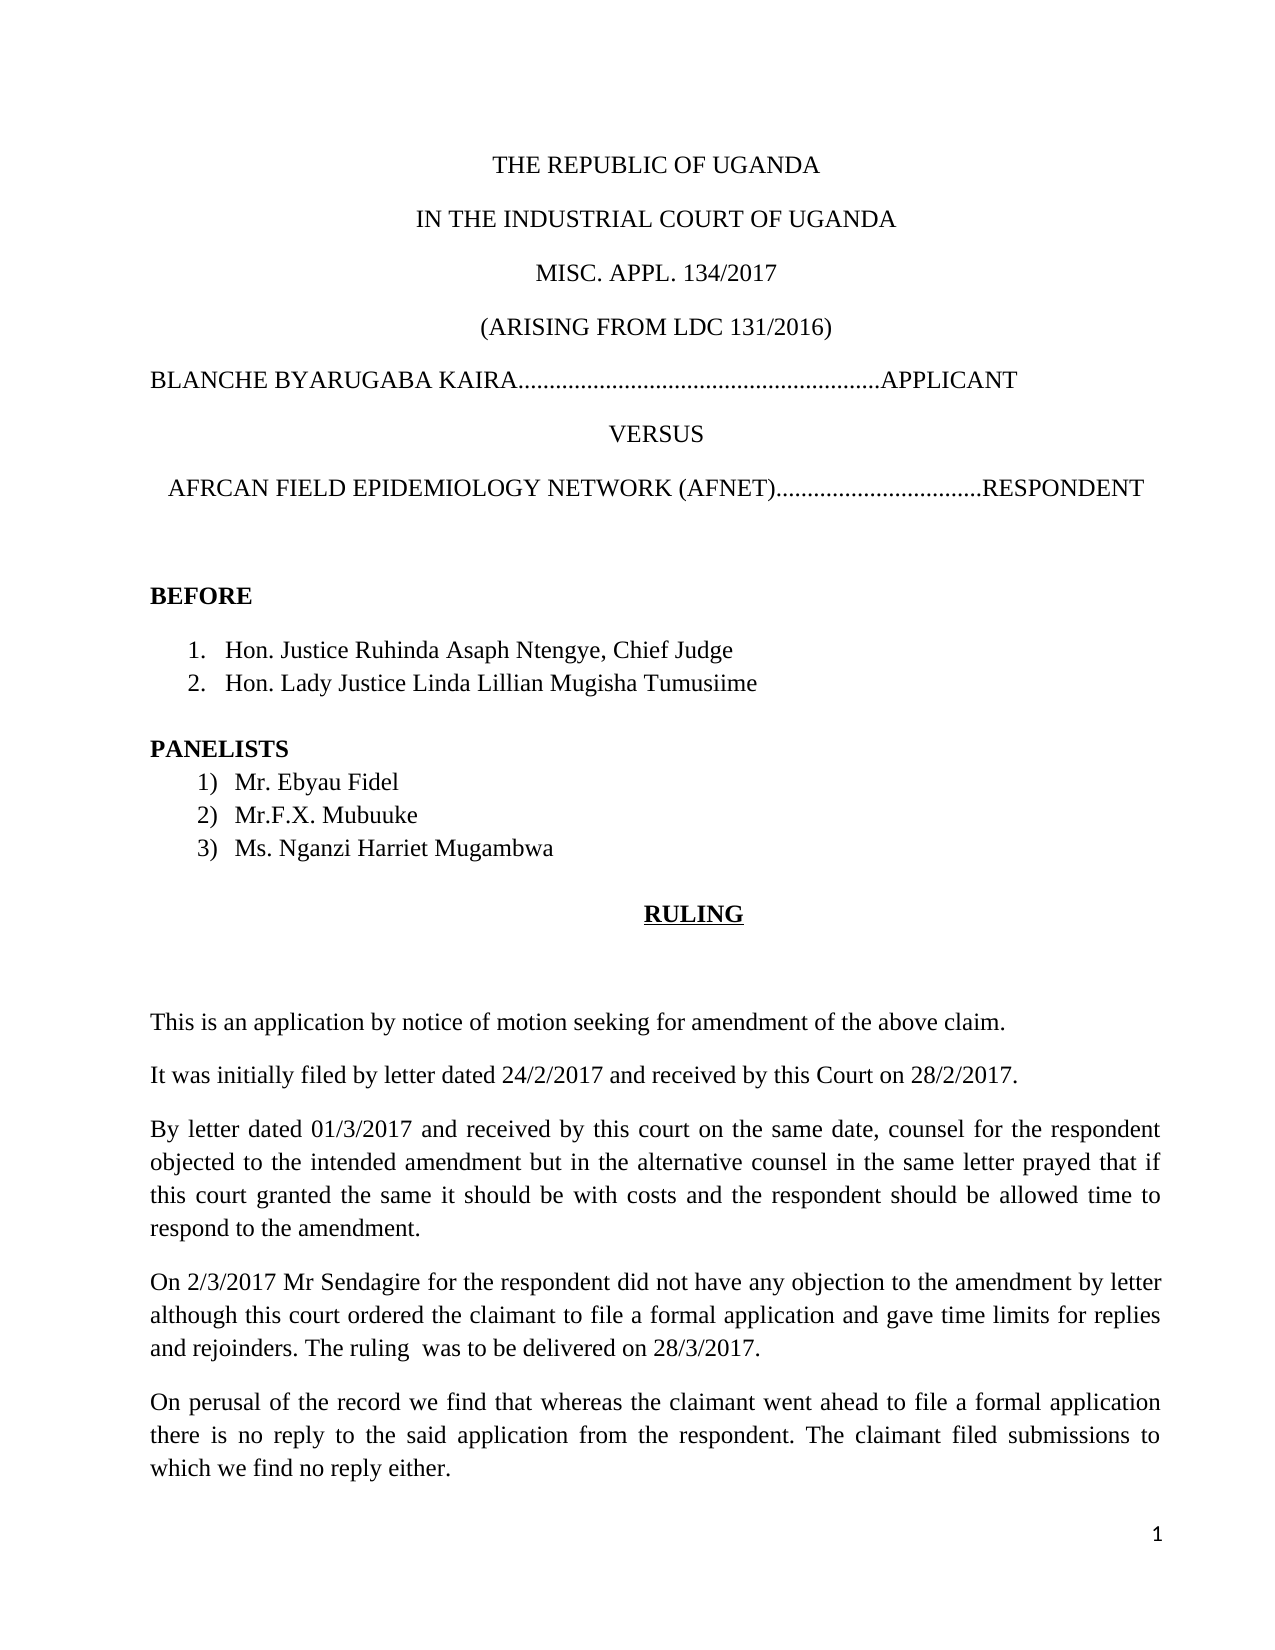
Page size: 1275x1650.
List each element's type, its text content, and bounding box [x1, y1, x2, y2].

list Hon. Lady Justice Linda Lillian Mugisha Tumusiime [187, 668, 1162, 696]
text VERSUS [150, 419, 1162, 448]
text On perusal of the record we find that whereas the claimant went ahead to file a formal application there is no reply to the said application from the respondent. The claimant filed submissions to which we find no reply either. [150, 1387, 1162, 1482]
text This is an application by notice of motion seeking for amendment of the above claim. [150, 1007, 1162, 1035]
list Ms. Nganzi Harriet Mugambwa [197, 833, 1162, 862]
list Mr.F.X. Mubuuke [197, 800, 1162, 828]
text MISC. APPL. 134/2017 [150, 258, 1162, 286]
text (ARISING FROM LDC 131/2016) [150, 312, 1162, 340]
text By letter dated 01/3/2017 and received by this court on the same date, counsel for the respondent objected to the intended amendment but in the alternative counsel in the same letter prayed that if this court granted the same it should be with costs and the respondent should be allowed time to respond to the amendment. [150, 1114, 1162, 1242]
text AFRCAN FIELD EPIDEMIOLOGY NETWORK (AFNET).................................RESPONDENT [150, 473, 1162, 502]
text BLANCHE BYARUGABA KAIRA..........................................................APPLICANT [150, 365, 1162, 394]
list Mr. Ebyau Fidel [197, 767, 1162, 796]
list Hon. Justice Ruhinda Asaph Ntengye, Chief Judge [187, 635, 1162, 663]
text It was initially filed by letter dated 24/2/2017 and received by this Court on 28/2/2017. [150, 1060, 1162, 1089]
text IN THE INDUSTRIAL COURT OF UGANDA [150, 204, 1162, 233]
text BEFORE [150, 581, 1162, 609]
text On 2/3/2017 Mr Sendagire for the respondent did not have any objection to the amendment by letter although this court ordered the claimant to file a formal application and gave time limits for replies and rejoinders. The ruling was to be delivered on 28/3/2017. [150, 1267, 1162, 1362]
text THE REPUBLIC OF UGANDA [150, 150, 1162, 179]
list RULING [225, 899, 1162, 928]
list PANELISTS [150, 734, 1162, 762]
